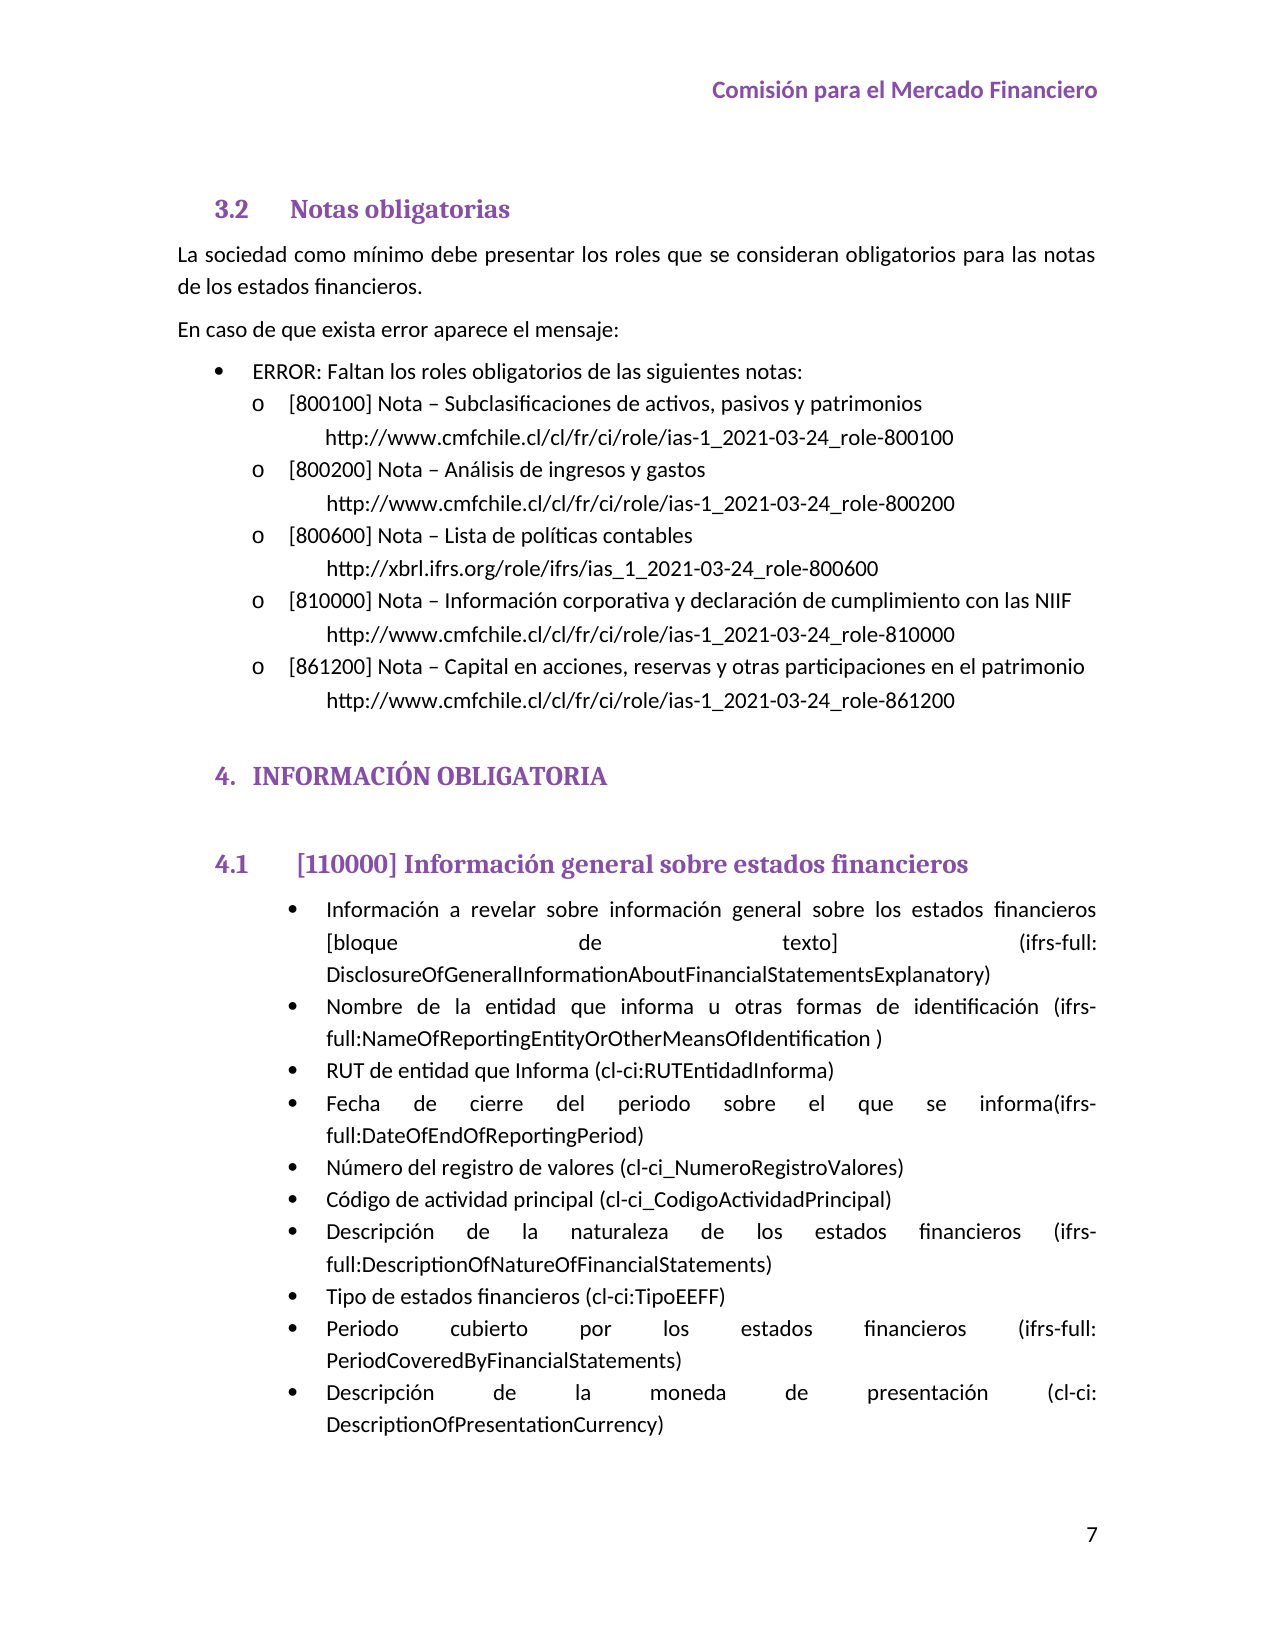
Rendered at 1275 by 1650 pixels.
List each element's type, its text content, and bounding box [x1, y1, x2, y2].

text La sociedad como mínimo debe presentar los roles que se consideran obligatorios para las notas de los estados financieros. [177, 240, 1098, 300]
subtitle [110000] Información general sobre estados financieros [215, 849, 1098, 881]
list Fecha de cierre del periodo sobre el que se informa(ifrs-full:DateOfEndOfReportingPeriod) [288, 1089, 1098, 1149]
text http://www.cmfchile.cl/cl/fr/ci/role/ias-1_2021-03-24_role-800200 [326, 489, 1098, 517]
list [800200] Nota – Análisis de ingresos y gastos [251, 455, 1098, 484]
list Periodo cubierto por los estados financieros (ifrs-full: PeriodCoveredByFinancialStatements) [288, 1314, 1098, 1374]
text http://xbrl.ifrs.org/role/ifrs/ias_1_2021-03-24_role-800600 [326, 554, 1098, 582]
text En caso de que exista error aparece el mensaje: [177, 315, 1098, 343]
subtitle INFORMACIÓN OBLIGATORIA [215, 761, 1098, 792]
list Número del registro de valores (cl-ci_NumeroRegistroValores) [288, 1153, 1098, 1181]
list [800100] Nota – Subclasificaciones de activos, pasivos y patrimonios [251, 389, 1098, 419]
text http://www.cmfchile.cl/cl/fr/ci/role/ias-1_2021-03-24_role-800100 [288, 423, 1098, 451]
list ERROR: Faltan los roles obligatorios de las siguientes notas: [215, 357, 1098, 385]
list Descripción de la naturaleza de los estados financieros (ifrs-full:DescriptionOfNatureOfFinancialStatements) [288, 1217, 1098, 1278]
list Información a revelar sobre información general sobre los estados financieros [bloque de texto] (ifrs-full: DisclosureOfGeneralInformationAboutFinancialStatementsExplanatory) [288, 896, 1098, 988]
text http://www.cmfchile.cl/cl/fr/ci/role/ias-1_2021-03-24_role-861200 [326, 686, 1098, 714]
list Código de actividad principal (cl-ci_CodigoActividadPrincipal) [288, 1185, 1098, 1213]
subtitle Notas obligatorias [215, 194, 1098, 225]
list [861200] Nota – Capital en acciones, reservas y otras participaciones en el patrimonio [251, 652, 1098, 682]
text http://www.cmfchile.cl/cl/fr/ci/role/ias-1_2021-03-24_role-810000 [326, 620, 1098, 648]
list Nombre de la entidad que informa u otras formas de identificación (ifrs-full:NameOfReportingEntityOrOtherMeansOfIdentification ) [288, 992, 1098, 1052]
list RUT de entidad que Informa (cl-ci:RUTEntidadInforma) [288, 1057, 1098, 1084]
list [810000] Nota – Información corporativa y declaración de cumplimiento con las NIIF [251, 587, 1098, 616]
list Descripción de la moneda de presentación (cl-ci: DescriptionOfPresentationCurrency) [288, 1378, 1098, 1439]
list Tipo de estados financieros (cl-ci:TipoEEFF) [288, 1282, 1098, 1310]
list [800600] Nota – Lista de políticas contables [251, 521, 1098, 550]
